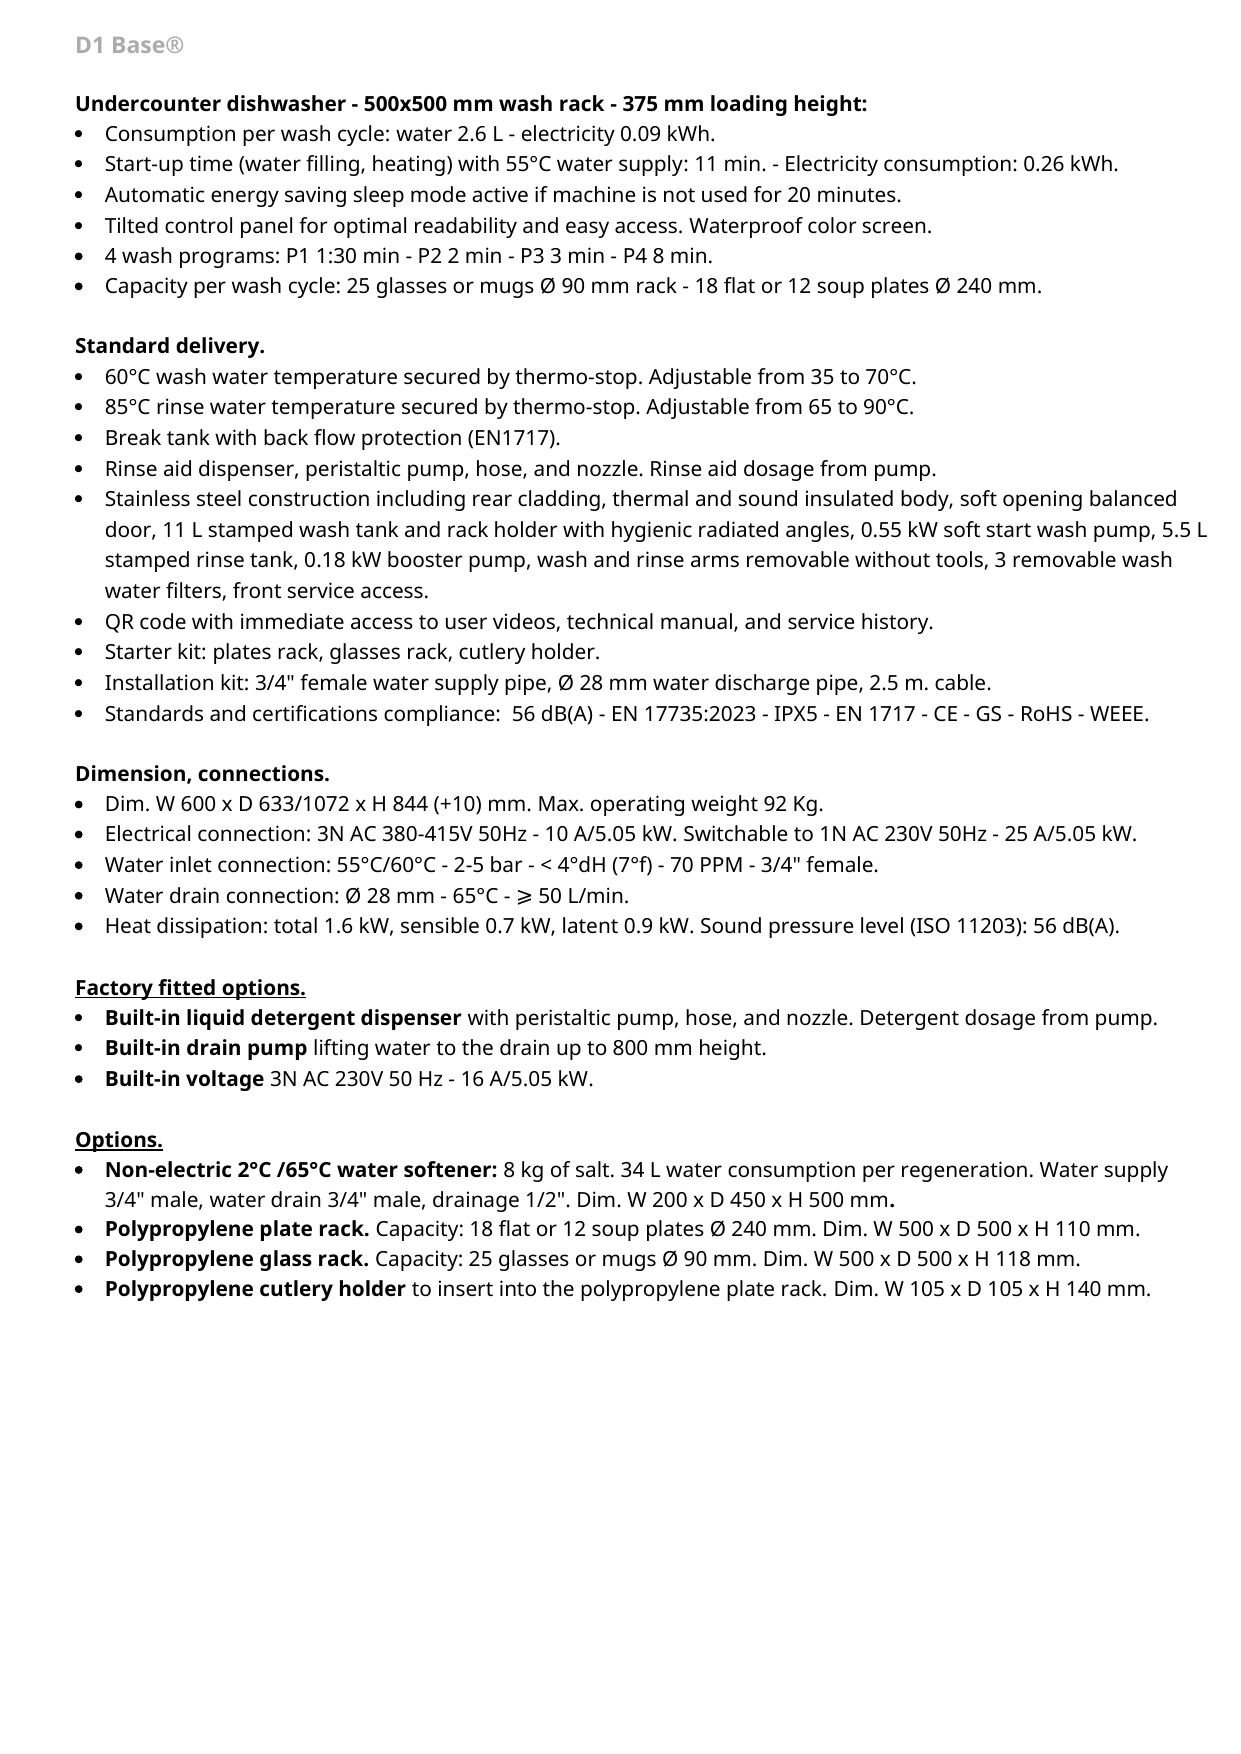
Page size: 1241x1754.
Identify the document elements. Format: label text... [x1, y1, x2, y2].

list 4 wash programs: P1 1:30 min - P2 2 min - P3 3 min - P4 8 min. [75, 241, 1212, 270]
text Standard delivery. [75, 332, 1212, 360]
list Built-in drain pump lifting water to the drain up to 800 mm height. [75, 1033, 1212, 1062]
list Electrical connection: 3N AC 380-415V 50Hz - 10 A/5.05 kW. Switchable to 1N AC 230V 50Hz - 25 A/5.05 kW. [75, 819, 1212, 848]
list Built-in voltage 3N AC 230V 50 Hz - 16 A/5.05 kW. [75, 1064, 1212, 1092]
list Standards and certifications compliance: 56 dB(A) - EN 17735:2023 - IPX5 - EN 1717 - CE - GS - RoHS - WEEE. [75, 699, 1212, 727]
list Water inlet connection: 55°C/60°C - 2-5 bar - < 4°dH (7°f) - 70 PPM - 3/4" female. [75, 850, 1212, 879]
list QR code with immediate access to user videos, technical manual, and service history. [75, 607, 1212, 635]
list Tilted control panel for optimal readability and easy access. Waterproof color screen. [75, 211, 1212, 239]
list Stainless steel construction including rear cladding, thermal and sound insulated body, soft opening balanced door, 11 L stamped wash tank and rack holder with hygienic radiated angles, 0.55 kW soft start wash pump, 5.5 L stamped rinse tank, 0.18 kW booster pump, wash and rinse arms removable without tools, 3 removable wash water filters, front service access. [75, 484, 1212, 604]
list Polypropylene cutlery holder to insert into the polypropylene plate rack. Dim. W 105 x D 105 x H 140 mm. [75, 1274, 1212, 1303]
list Capacity per wash cycle: 25 glasses or mugs Ø 90 mm rack - 18 flat or 12 soup plates Ø 240 mm. [75, 271, 1212, 300]
list Dim. W 600 x D 633/1072 x H 844 (+10) mm. Max. operating weight 92 Kg. [75, 789, 1212, 818]
list Non-electric 2°C /65°C water softener: 8 kg of salt. 34 L water consumption per regeneration. Water supply 3/4" male, water drain 3/4" male, drainage 1/2". Dim. W 200 x D 450 x H 500 mm. [75, 1155, 1212, 1213]
list Water drain connection: Ø 28 mm - 65°C - ⩾ 50 L/min. [75, 881, 1212, 909]
list Heat dissipation: total 1.6 kW, sensible 0.7 kW, latent 0.9 kW. Sound pressure level (ISO 11203): 56 dB(A). [75, 911, 1212, 940]
list Built-in liquid detergent dispenser with peristaltic pump, hose, and nozzle. Detergent dosage from pump. [75, 1003, 1212, 1031]
list Rinse aid dispenser, peristaltic pump, hose, and nozzle. Rinse aid dosage from pump. [75, 454, 1212, 482]
list Break tank with back flow protection (EN1717). [75, 423, 1212, 451]
text Options. [75, 1125, 1212, 1153]
text Factory fitted options. [75, 973, 1212, 1001]
list Installation kit: 3/4" female water supply pipe, Ø 28 mm water discharge pipe, 2.5 m. cable. [75, 668, 1212, 696]
list Start-up time (water filling, heating) with 55°C water supply: 11 min. - Electricity consumption: 0.26 kWh. [75, 149, 1212, 178]
list Polypropylene plate rack. Capacity: 18 flat or 12 soup plates Ø 240 mm. Dim. W 500 x D 500 x H 110 mm. [75, 1214, 1212, 1243]
list Consumption per wash cycle: water 2.6 L - electricity 0.09 kWh. [75, 119, 1212, 147]
list Automatic energy saving sleep mode active if machine is not used for 20 minutes. [75, 180, 1212, 208]
text Dimension, connections. [75, 759, 1212, 788]
list 85°C rinse water temperature secured by thermo-stop. Adjustable from 65 to 90°C. [75, 392, 1212, 421]
list Polypropylene glass rack. Capacity: 25 glasses or mugs Ø 90 mm. Dim. W 500 x D 500 x H 118 mm. [75, 1244, 1212, 1273]
text Undercounter dishwasher - 500x500 mm wash rack - 375 mm loading height: [75, 89, 1212, 117]
list 60°C wash water temperature secured by thermo-stop. Adjustable from 35 to 70°C. [75, 362, 1212, 390]
list Starter kit: plates rack, glasses rack, cutlery holder. [75, 637, 1212, 666]
